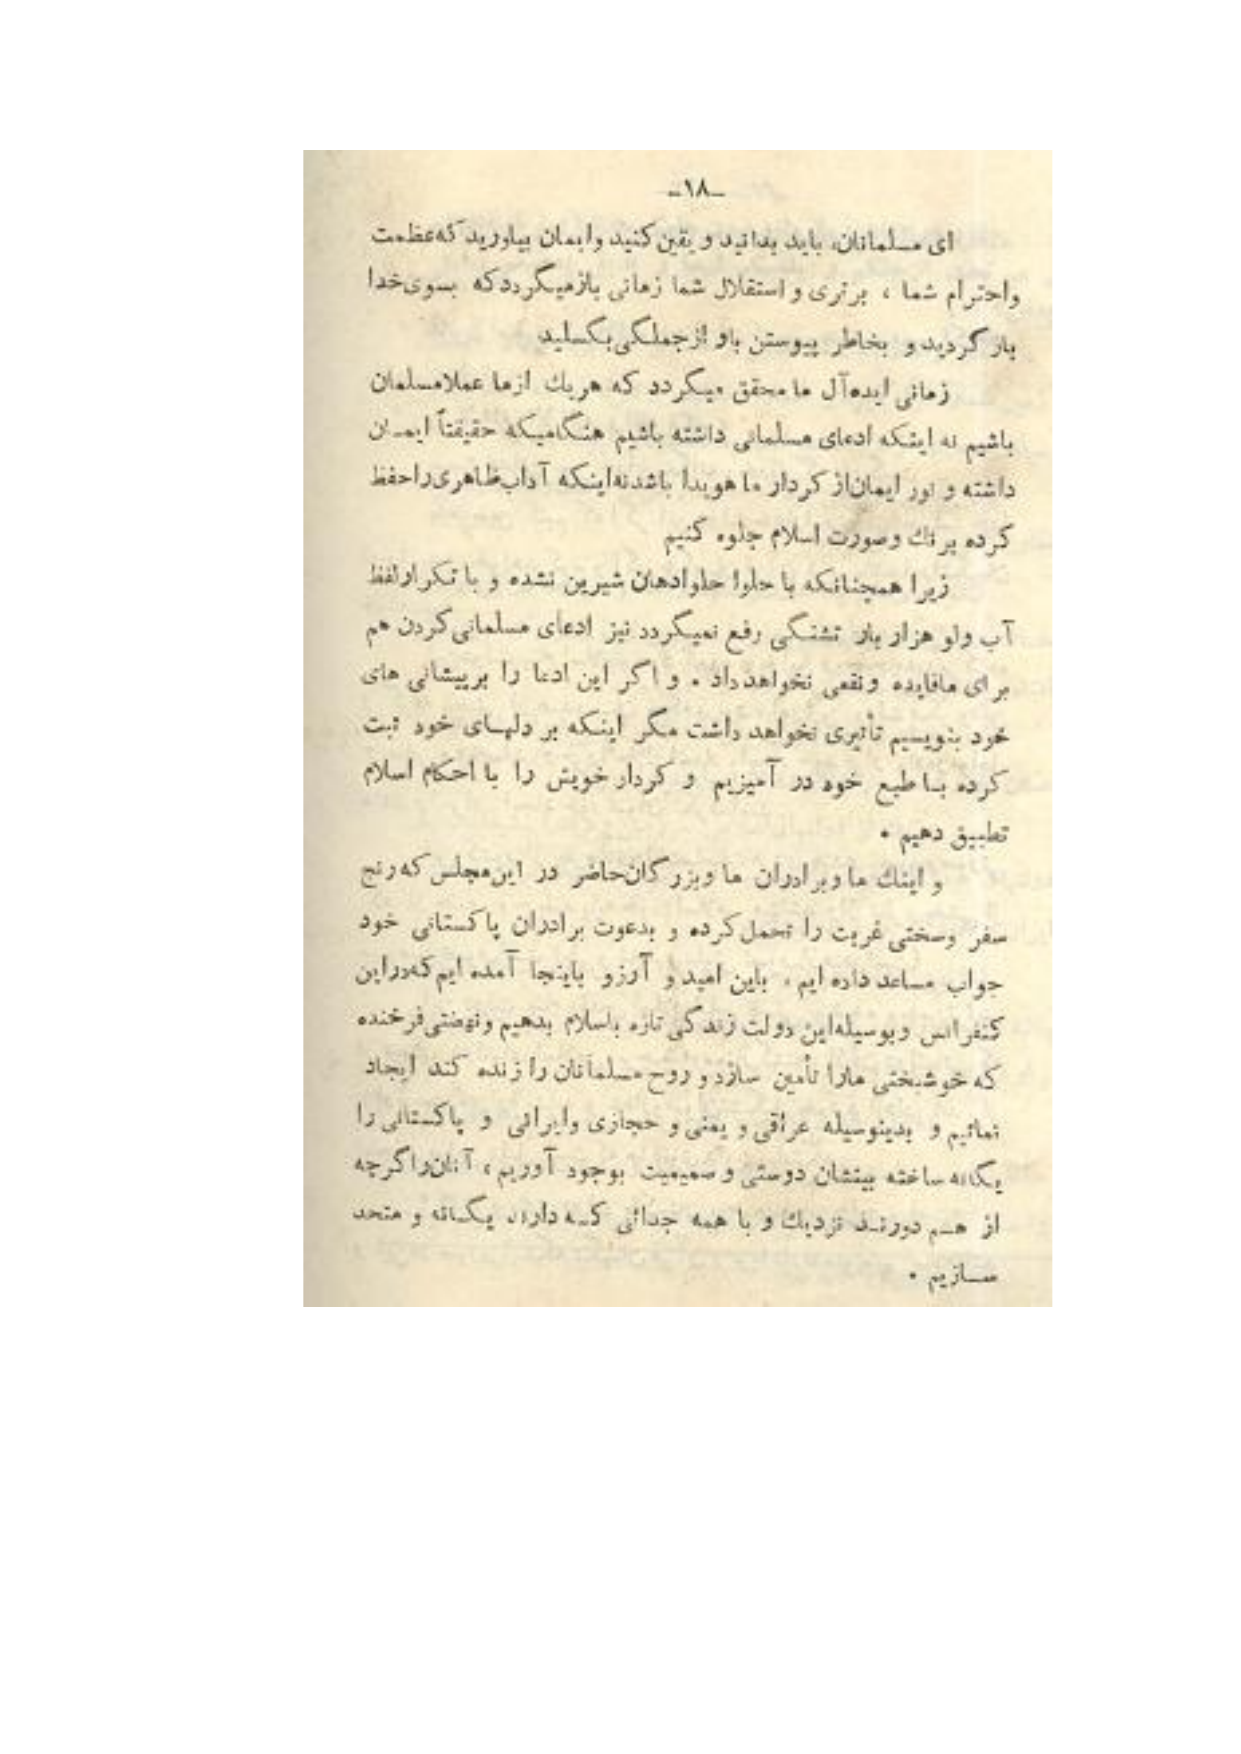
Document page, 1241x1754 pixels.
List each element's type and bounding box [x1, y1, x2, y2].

picture [303, 150, 1053, 1307]
